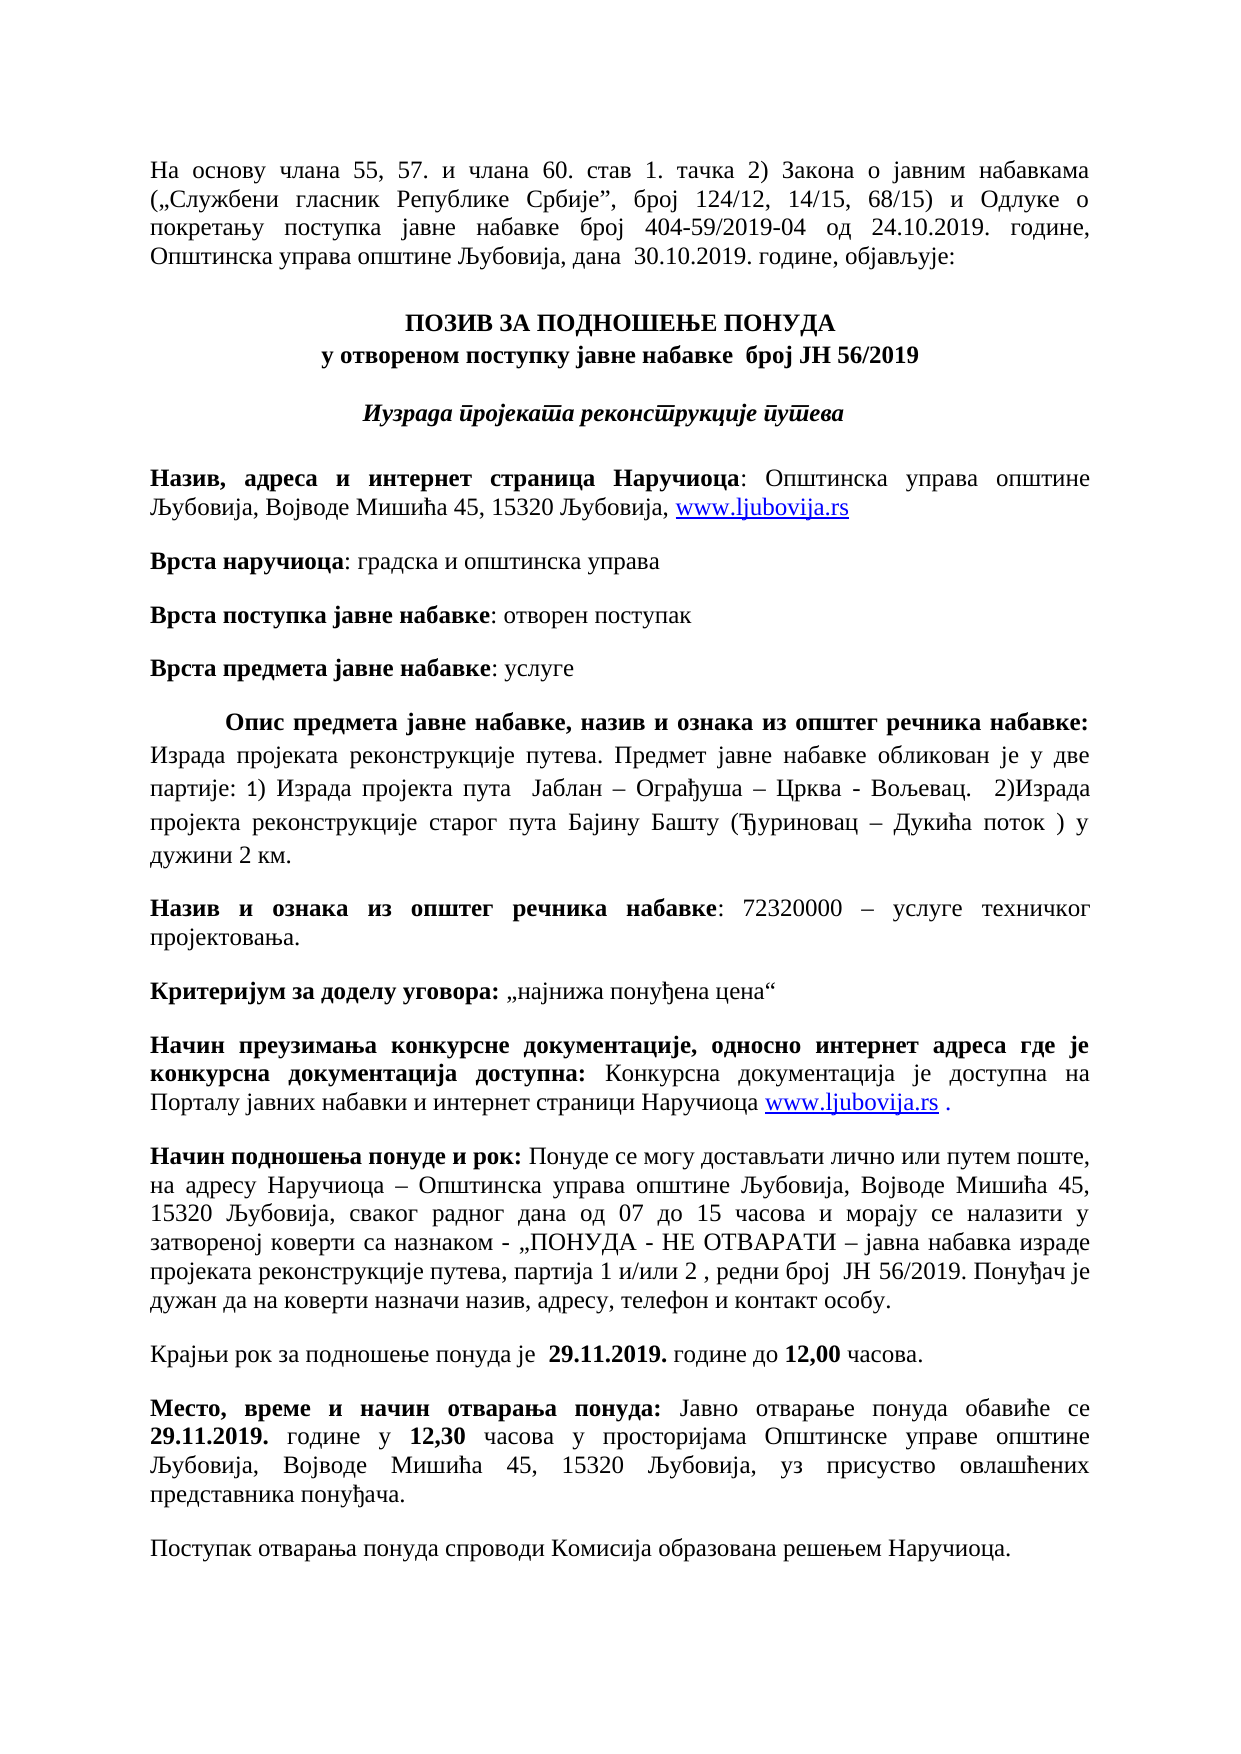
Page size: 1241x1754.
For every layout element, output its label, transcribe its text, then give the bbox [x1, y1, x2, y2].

text Врста предмета јавне набавке: услуге [150, 653, 1090, 682]
text Врста поступка јавне набавке: отворен поступак [150, 600, 1090, 628]
text Врста наручиоца: градска и општинска управа [150, 546, 1090, 575]
text Опис предмета јавне набавке, назив и ознака из општег речника набавке: Израда пројеката реконструкције путева. Предмет јавне набавке обликован је у две партије: 1) Израда пројекта пута Јаблан – Ограђуша – Црква - Вољевац. 2)Израда пројекта реконструкције старог пута Бајину Башту (Ђуриновац – Дукића поток ) у дужини 2 км. [150, 707, 1090, 868]
text Начин подношења понуде и рок: Понуде се могу достављати лично или путем поште, на адресу Наручиоца – Општинска управа општине Љубовија, Војводе Мишића 45, 15320 Љубовија, сваког радног дана од 07 до 15 часова и морају се налазити у затвореној коверти са назнаком - „ПОНУДА - НЕ ОТВАРАТИ – јавна набавка израде пројеката реконструкције путева, партија 1 и/или 2 , редни број ЈН 56/2019. Понуђач је дужан да на коверти назначи назив, адресу, телефон и контакт особу. [150, 1141, 1090, 1314]
text Поступак отварања понуда спроводи Комисија образована решењем Наручиоца. [150, 1533, 1090, 1561]
text ПОЗИВ ЗА ПОДНОШЕЊЕ ПОНУДА [150, 308, 1090, 337]
text Критеријум за доделу уговора: „најнижа понуђена цена“ [150, 976, 1090, 1005]
text Назив и ознака из општег речника набавке: 72320000 – услуге техничког пројектовања. [150, 893, 1090, 951]
text На основу члана 55, 57. и члана 60. став 1. тачка 2) Закона о јавним набавкама („Службени гласник Републике Србије”, број 124/12, 14/15, 68/15) и Одлуке о покретању поступка јавне набавке број 404-59/2019-04 од 24.10.2019. године, Општинска управа општине Љубовија, дана 30.10.2019. године, објављује: [150, 155, 1090, 270]
text Иузрада пројеката реконструкције путева [150, 398, 1090, 427]
text Назив, адреса и интернет страница Наручиоца: Општинска управа општине Љубовија, Војводе Мишића 45, 15320 Љубовија, www.ljubovija.rs [150, 463, 1090, 521]
text у отвореном поступку јавне набавке број ЈН 56/2019 [150, 341, 1090, 369]
text Начин преузимања конкурсне документације, односно интернет адресa где је конкурсна документација доступна: Конкурсна документација је доступна на Порталу јавних набавки и интернет страници Наручиоца www.ljubovija.rs . [150, 1030, 1090, 1116]
text Место, време и начин отварања понуда: Јавно отварање понуда обавиће се 29.11.2019. године у 12,30 часова у просторијама Oпштинске управе општине Љубовија, Војводе Мишића 45, 15320 Љубовија, уз присуство овлашћених представника понуђача. [150, 1393, 1090, 1508]
text Крајњи рок за подношење понуда је 29.11.2019. године до 12,00 часова. [150, 1339, 1090, 1368]
